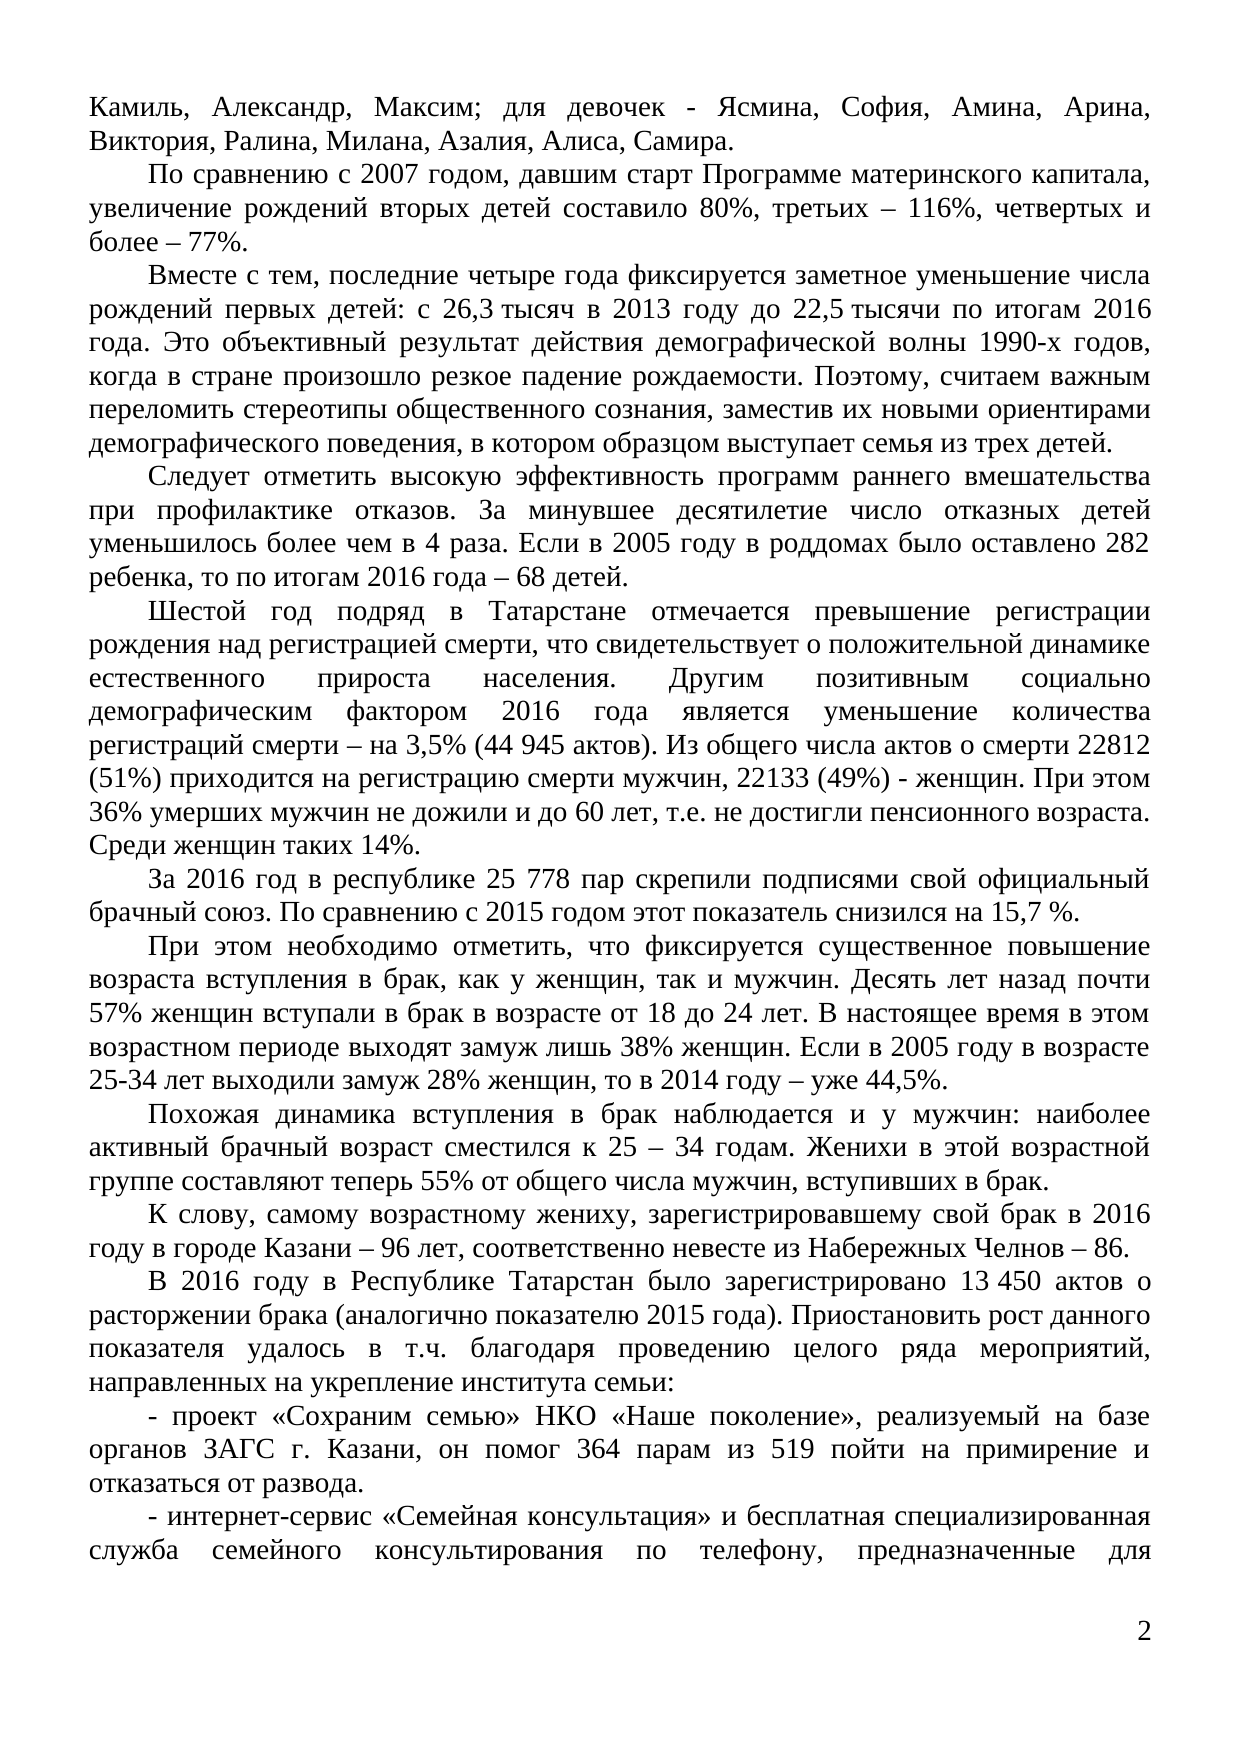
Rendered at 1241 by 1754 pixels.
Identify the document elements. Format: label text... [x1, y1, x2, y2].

text При этом необходимо отметить, что фиксируется существенное повышение возраста вступления в брак, как у женщин, так и мужчин. Десять лет назад почти 57% женщин вступали в брак в возрасте от 18 до 24 лет. В настоящее время в этом возрастном периоде выходят замуж лишь 38% женщин. Если в 2005 году в возрасте 25-34 лет выходили замуж 28% женщин, то в 2014 году – уже 44,5%. [89, 928, 1152, 1096]
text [89, 89, 1152, 157]
text Похожая динамика вступления в брак наблюдается и у мужчин: наиболее активный брачный возраст сместился к 25 – 34 годам. Женихи в этой возрастной группе составляют теперь 55% от общего числа мужчин, вступивших в брак. [89, 1096, 1152, 1196]
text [89, 1498, 1152, 1565]
text Шестой год подряд в Татарстане отмечается превышение регистрации рождения над регистрацией смерти, что свидетельствует о положительной динамике естественного прироста населения. Другим позитивным социально демографическим фактором 2016 года является уменьшение количества регистраций смерти – на 3,5% (44 945 актов). Из общего числа актов о смерти 22812 (51%) приходится на регистрацию смерти мужчин, 22133 (49%) - женщин. При этом 36% умерших мужчин не дожили и до 60 лет, т.е. не достигли пенсионного возраста. Среди женщин таких 14%. [89, 593, 1152, 861]
text Вместе с тем, последние четыре года фиксируется заметное уменьшение числа рождений первых детей: с 26,3 тысяч в 2013 году до 22,5 тысячи по итогам 2016 года. Это объективный результат действия демографической волны 1990-х годов, когда в стране произошло резкое падение рождаемости. Поэтому, считаем важным переломить стереотипы общественного сознания, заместив их новыми ориентирами демографического поведения, в котором образцом выступает семья из трех детей. [89, 257, 1152, 458]
text По сравнению с 2007 годом, давшим старт Программе материнского капитала, увеличение рождений вторых детей составило 80%, третьих – 116%, четвертых и более – 77%. [89, 157, 1152, 257]
text За 2016 год в республике 25 778 пар скрепили подписями свой официальный брачный союз. По сравнению с 2015 годом этот показатель снизился на 15,7 %. [89, 861, 1152, 928]
text Следует отметить высокую эффективность программ раннего вмешательства при профилактике отказов. За минувшее десятилетие число отказных детей уменьшилось более чем в 4 раза. Если в 2005 году в роддомах было оставлено 282 ребенка, то по итогам 2016 года – 68 детей. [89, 458, 1152, 593]
text В 2016 году в Республике Татарстан было зарегистрировано 13 450 актов о расторжении брака (аналогично показателю 2015 года). Приостановить рост данного показателя удалось в т.ч. благодаря проведению целого ряда мероприятий, направленных на укрепление института семьи: [89, 1263, 1152, 1398]
text - проект «Сохраним семью» НКО «Наше поколение», реализуемый на базе органов ЗАГС г. Казани, он помог 364 парам из 519 пойти на примирение и отказаться от развода. [89, 1398, 1152, 1498]
text К слову, самому возрастному жениху, зарегистрировавшему свой брак в 2016 году в городе Казани – 96 лет, соответственно невесте из Набережных Челнов – 86. [89, 1196, 1152, 1263]
